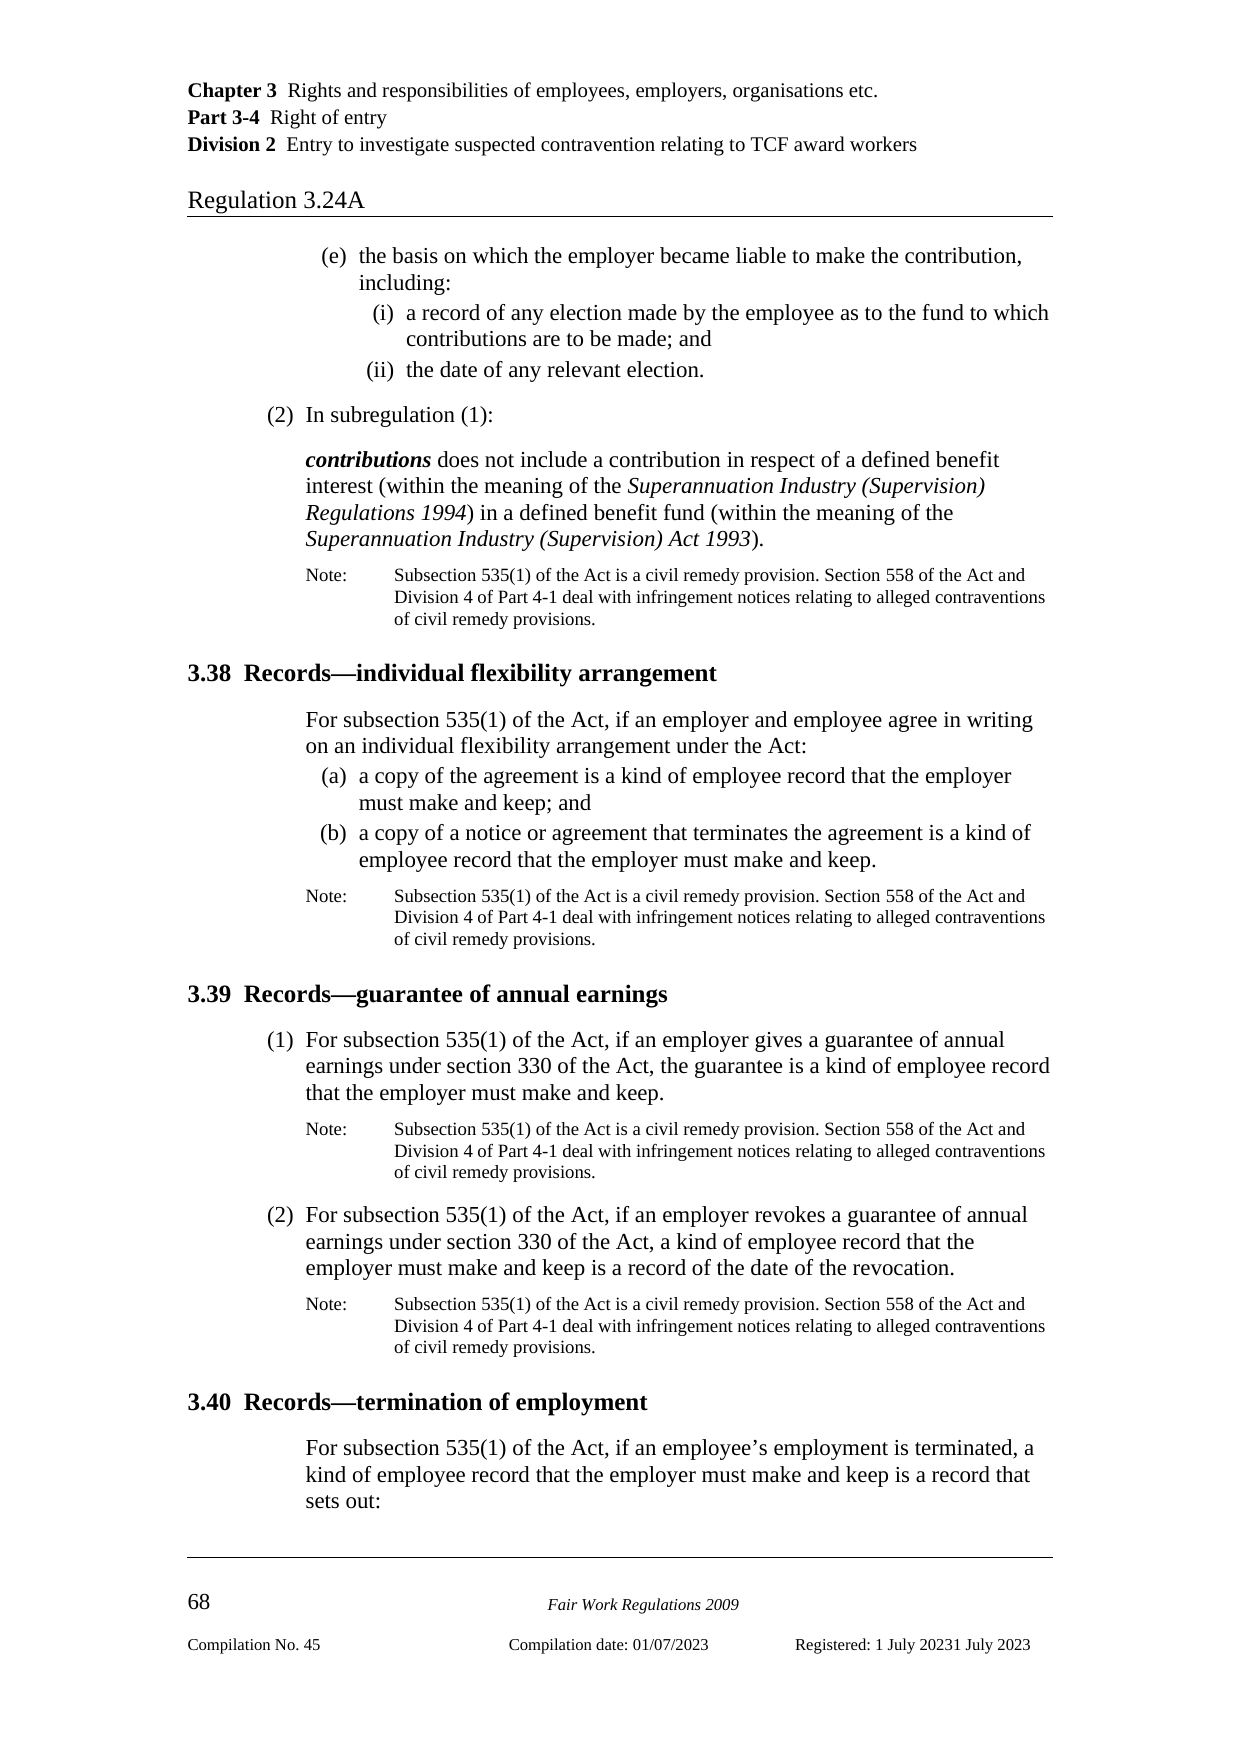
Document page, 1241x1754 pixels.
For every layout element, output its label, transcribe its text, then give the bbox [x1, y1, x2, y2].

text (1) For subsection 535(1) of the Act, if an employer gives a guarantee of annual earnings under section 330 of the Act, the guarantee is a kind of employee record that the employer must make and keep. [187, 1026, 1053, 1105]
text 3.39 Records—guarantee of annual earnings [187, 979, 1053, 1007]
text (2) In subregulation (1): [187, 401, 1053, 427]
text (e) the basis on which the employer became liable to make the contribution, including: [187, 242, 1053, 295]
text (a) a copy of the agreement is a kind of employee record that the employer must make and keep; and [187, 762, 1053, 815]
text 3.38 Records—individual flexibility arrangement [187, 658, 1053, 687]
text 3.40 Records—termination of employment [187, 1387, 1053, 1416]
text (i) a record of any election made by the employee as to the fund to which contributions are to be made; and [187, 299, 1053, 352]
text (ii) the date of any relevant election. [187, 356, 1053, 382]
text For subsection 535(1) of the Act, if an employer and employee agree in writing on an individual flexibility arrangement under the Act: [187, 706, 1053, 758]
text (b) a copy of a notice or agreement that terminates the agreement is a kind of employee record that the employer must make and keep. [187, 819, 1053, 872]
text For subsection 535(1) of the Act, if an employee’s employment is terminated, a kind of employee record that the employer must make and keep is a record that sets out: [187, 1434, 1053, 1513]
text (2) For subsection 535(1) of the Act, if an employer revokes a guarantee of annual earnings under section 330 of the Act, a kind of employee record that the employer must make and keep is a record of the date of the revocation. [187, 1201, 1053, 1280]
text contributions does not include a contribution in respect of a defined benefit interest (within the meaning of the Superannuation Industry (Supervision) Regulations 1994) in a defined benefit fund (within the meaning of the Superannuation Industry (Supervision) Act 1993). [305, 446, 1053, 552]
